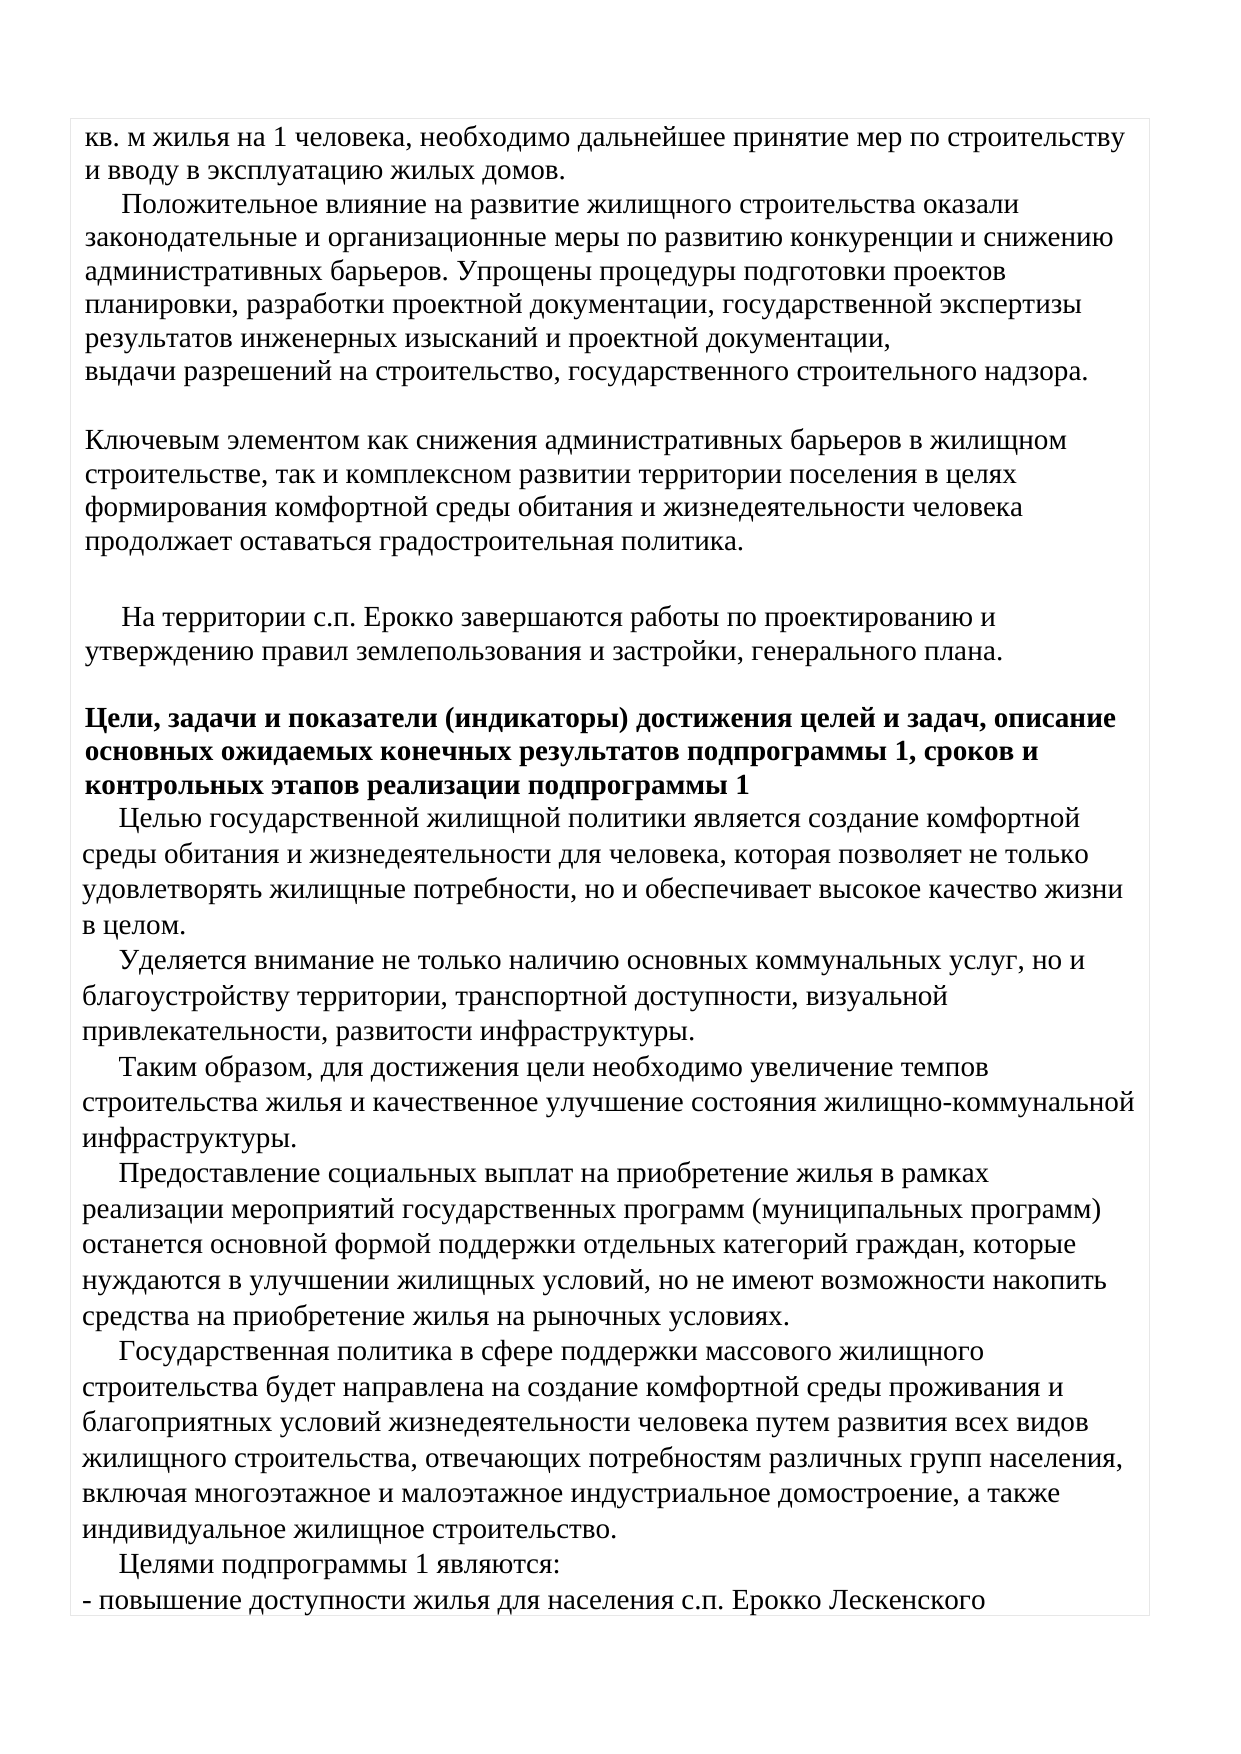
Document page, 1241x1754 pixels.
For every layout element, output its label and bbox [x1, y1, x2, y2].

table_header [71, 119, 1149, 1615]
